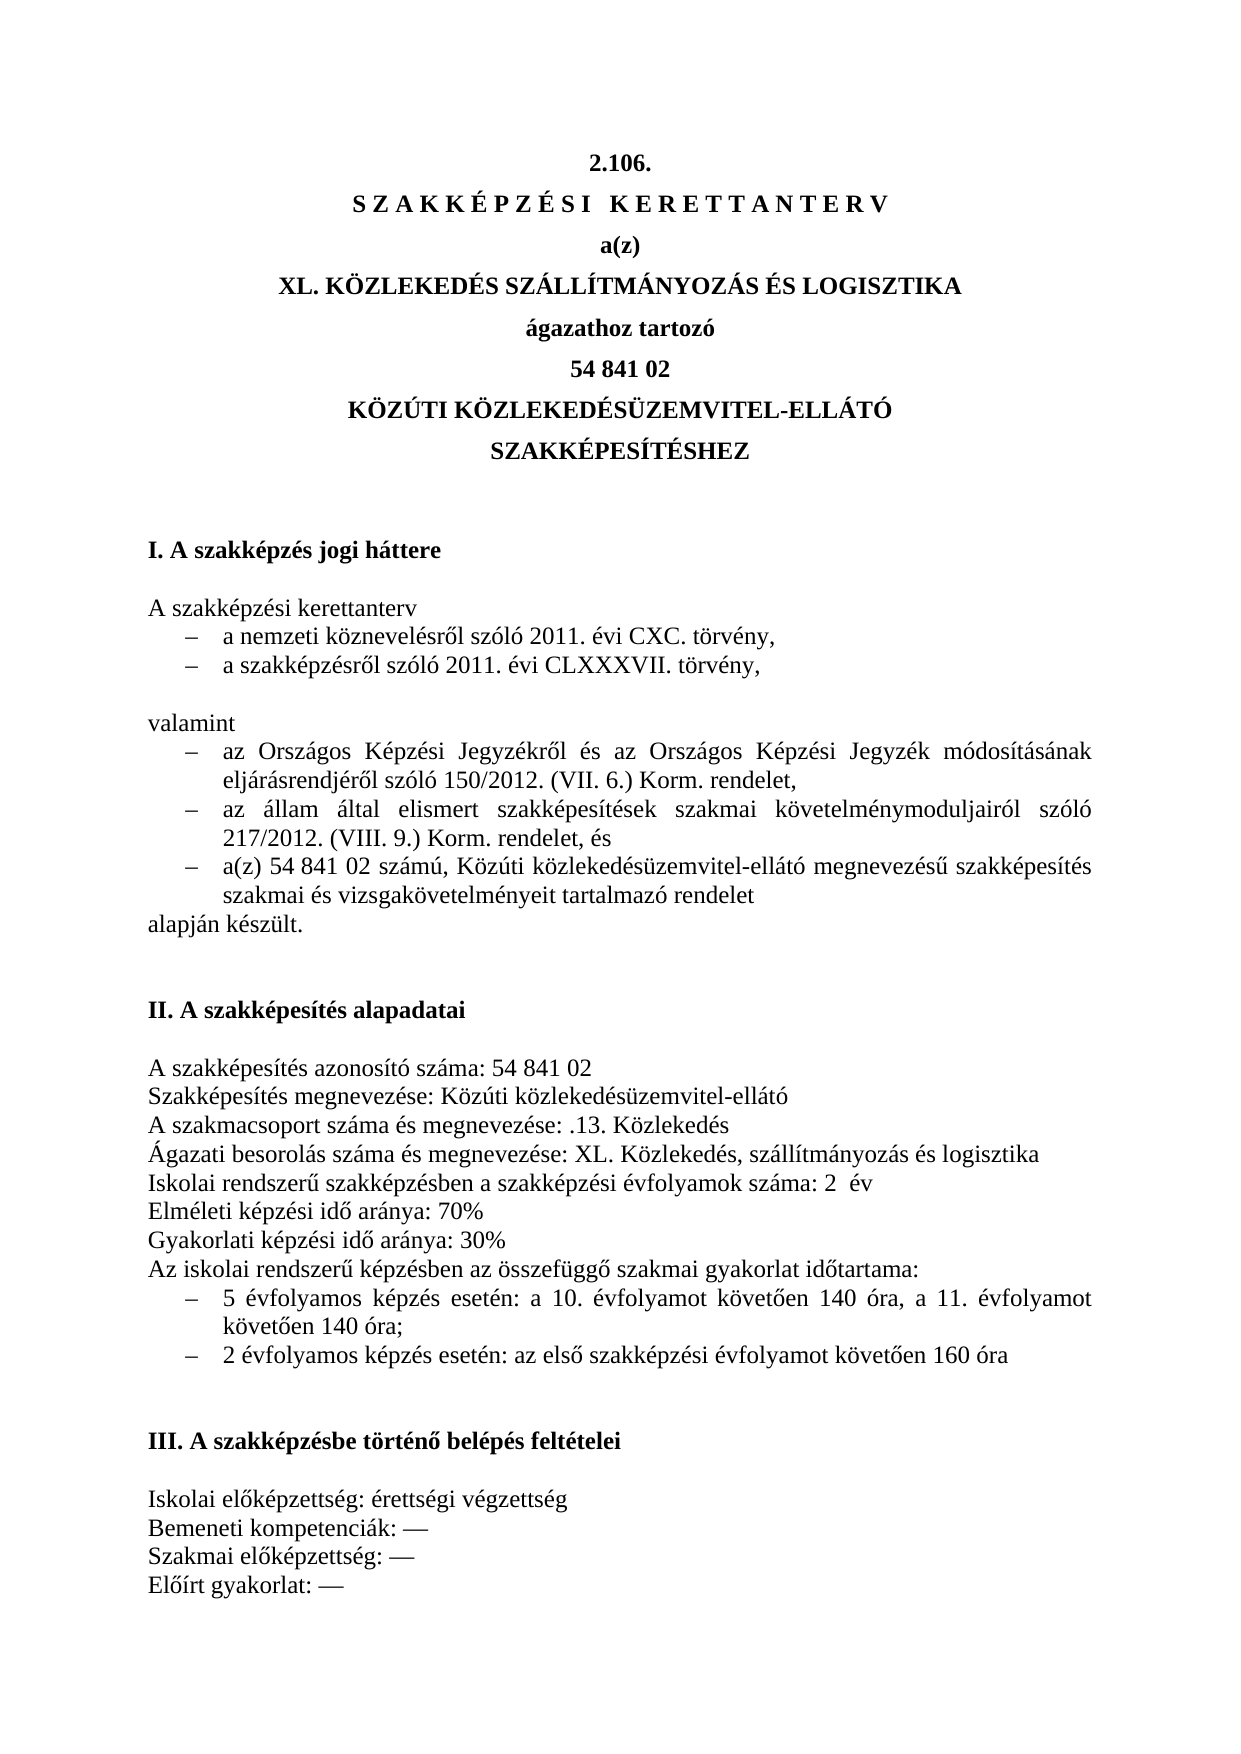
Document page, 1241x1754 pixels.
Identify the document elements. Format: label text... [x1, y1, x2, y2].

list a szakképzésről szóló 2011. évi CLXXXVII. törvény, [185, 650, 1093, 679]
list az állam által elismert szakképesítések szakmai követelménymoduljairól szóló 217/2012. (VIII. 9.) Korm. rendelet, és [185, 794, 1093, 851]
text Bemeneti kompetenciák: — [148, 1513, 1093, 1541]
text valamint [148, 708, 1093, 736]
list 5 évfolyamos képzés esetén: a 10. évfolyamot követően 140 óra, a 11. évfolyamot követően 140 óra; [185, 1283, 1093, 1340]
text Szakképesítés megnevezése: Közúti közlekedésüzemvitel-ellátó [148, 1081, 1093, 1110]
text közúti közlekedésüzemvitel-ellátó [148, 395, 1093, 424]
list a(z) 54 841 02 számú, Közúti közlekedésüzemvitel-ellátó megnevezésű szakképesítés szakmai és vizsgakövetelményeit tartalmazó rendelet [185, 851, 1093, 909]
text Iskolai előképzettség: érettségi végzettség [148, 1484, 1093, 1513]
text a(z) [148, 230, 1093, 259]
text Gyakorlati képzési idő aránya: 30% [148, 1225, 1093, 1254]
text 54 841 02 [148, 354, 1093, 383]
text I. A szakképzés jogi háttere [148, 535, 1093, 564]
text Az iskolai rendszerű képzésben az összefüggő szakmai gyakorlat időtartama: [148, 1254, 1093, 1283]
text ágazathoz tartozó [148, 313, 1093, 341]
text Elméleti képzési idő aránya: 70% [148, 1196, 1093, 1225]
list a nemzeti köznevelésről szóló 2011. évi CXC. törvény, [185, 621, 1093, 650]
text Szakképzési kerettanterv [148, 189, 1093, 218]
text A szakmacsoport száma és megnevezése: .13. Közlekedés [148, 1110, 1093, 1139]
list 2 évfolyamos képzés esetén: az első szakképzési évfolyamot követően 160 óra [185, 1340, 1093, 1369]
text A szakképesítés azonosító száma: 54 841 02 [148, 1053, 1093, 1081]
text A szakképzési kerettanterv [148, 593, 1093, 621]
text II. A szakképesítés alapadatai [148, 995, 1093, 1024]
text Iskolai rendszerű szakképzésben a szakképzési évfolyamok száma: 2 év [148, 1168, 1093, 1196]
text Szakmai előképzettség: — [148, 1541, 1093, 1570]
text Xl. közlekedés szállítmányozás és logisztika [148, 271, 1093, 300]
text Előírt gyakorlat: — [148, 1570, 1093, 1599]
text szakképesítéshez [148, 436, 1093, 465]
text alapján készült. [148, 909, 1093, 938]
text 2.106. [148, 148, 1093, 176]
text III. A szakképzésbe történő belépés feltételei [148, 1426, 1093, 1455]
list az Országos Képzési Jegyzékről és az Országos Képzési Jegyzék módosításának eljárásrendjéről szóló 150/2012. (VII. 6.) Korm. rendelet, [185, 736, 1093, 794]
text Ágazati besorolás száma és megnevezése: XL. Közlekedés, szállítmányozás és logisztika [148, 1139, 1093, 1168]
